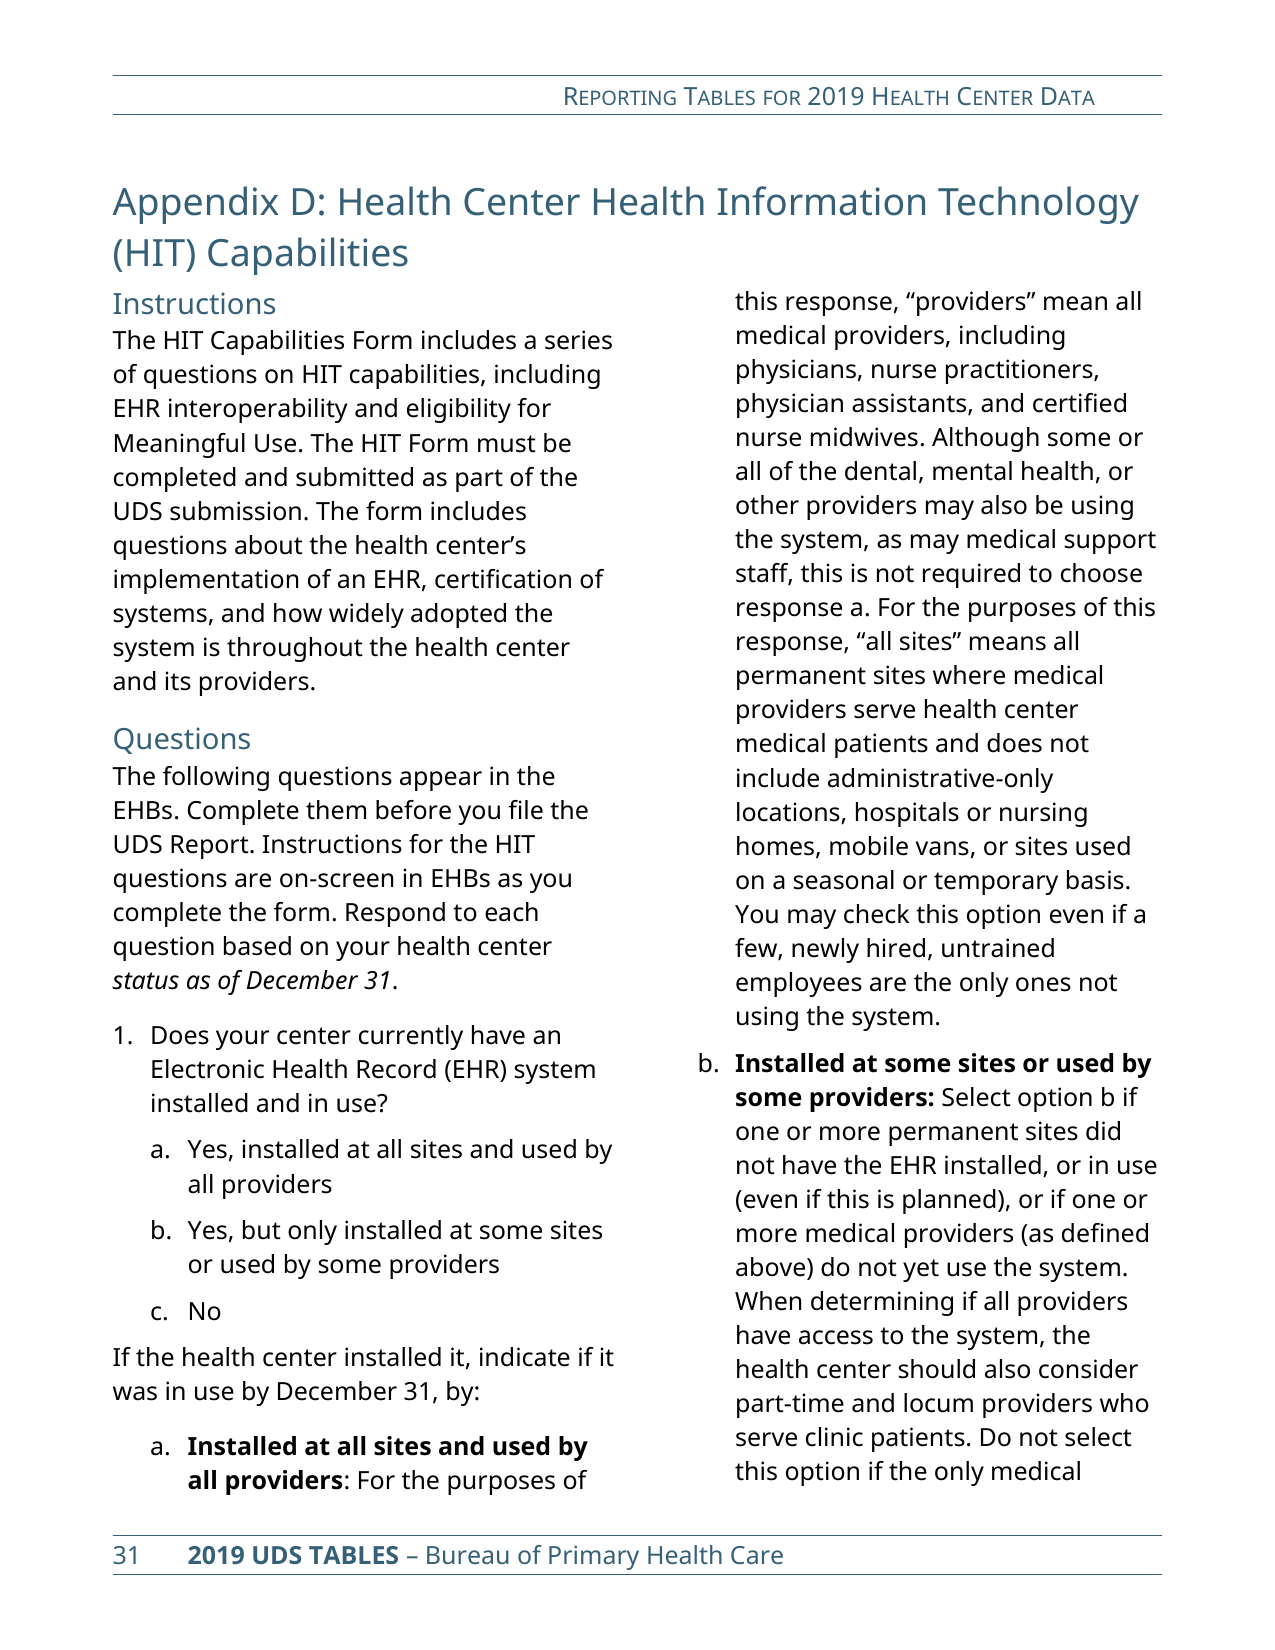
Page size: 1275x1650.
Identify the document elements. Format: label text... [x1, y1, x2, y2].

list Installed at all sites and used by all providers: For the purposes of this response, “providers” mean all medical providers, including physicians, nurse practitioners, physician assistants, and certified nurse midwives. Although some or all of the dental, mental health, or other providers may also be using the system, as may medical support staff, this is not required to choose response a. For the purposes of this response, “all sites” means all permanent sites where medical providers serve health center medical patients and does not include administrative-only locations, hospitals or nursing homes, mobile vans, or sites used on a seasonal or temporary basis. You may check this option even if a few, newly hired, untrained employees are the only ones not using the system. [697, 283, 1162, 1033]
text The following questions appear in the EHBs. Complete them before you file the UDS Report. Instructions for the HIT questions are on-screen in EHBs as you complete the form. Respond to each question based on your health center status as of December 31. [112, 758, 615, 997]
list No [150, 1293, 615, 1327]
text If the health center installed it, indicate if it was in use by December 31, by: [112, 1340, 615, 1408]
list Yes, but only installed at some sites or used by some providers [150, 1213, 615, 1281]
subtitle Questions [112, 718, 615, 758]
subtitle Instructions [112, 283, 615, 323]
text The HIT Capabilities Form includes a series of questions on HIT capabilities, including EHR interoperability and eligibility for Meaningful Use. The HIT Form must be completed and submitted as part of the UDS submission. The form includes questions about the health center’s implementation of an EHR, certification of systems, and how widely adopted the system is throughout the health center and its providers. [112, 323, 615, 698]
list Does your center currently have an Electronic Health Record (EHR) system installed and in use? [112, 1017, 615, 1120]
subtitle Appendix D: Health Center Health Information Technology (HIT) Capabilities [112, 175, 1162, 277]
list Yes, installed at all sites and used by all providers [150, 1132, 615, 1200]
